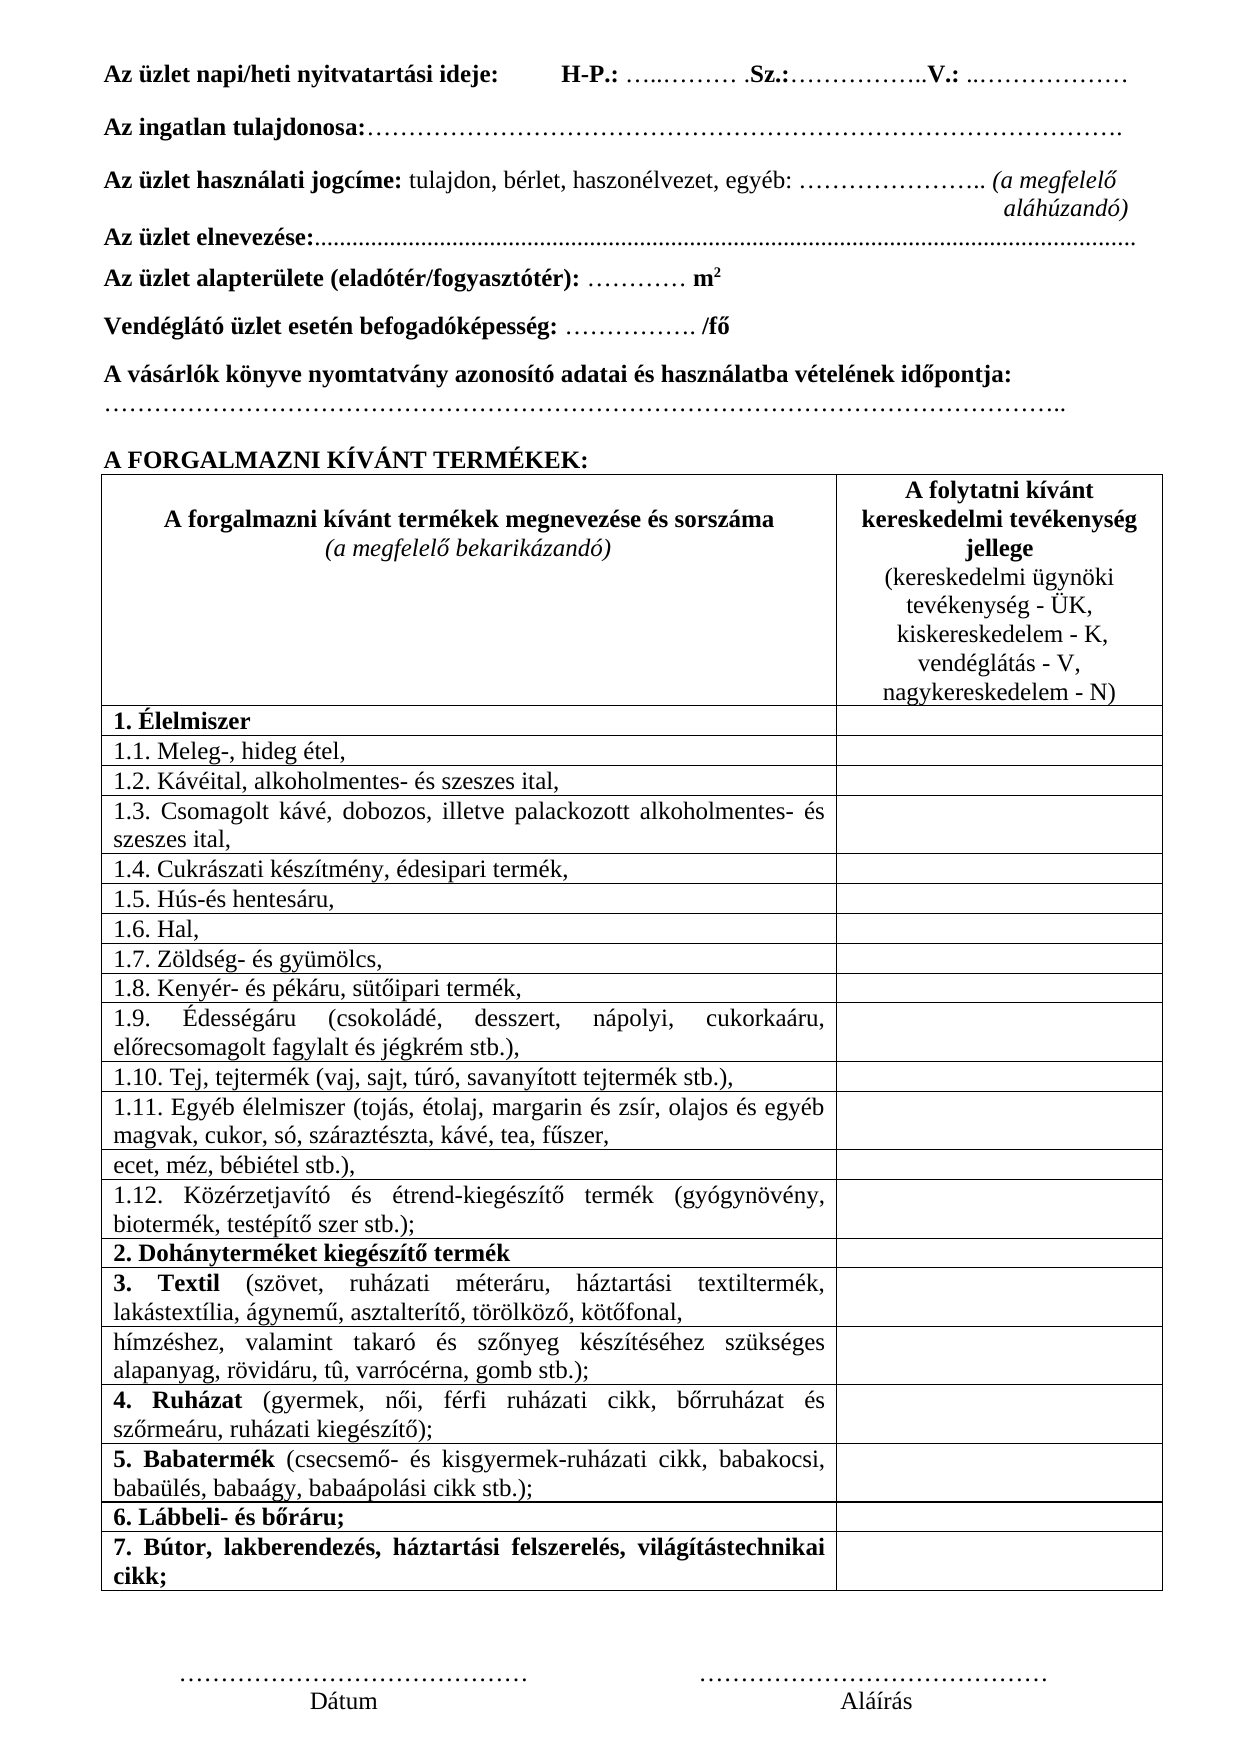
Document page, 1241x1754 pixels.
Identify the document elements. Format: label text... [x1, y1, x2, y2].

table_cell 1.6. Hal, [102, 914, 836, 943]
table_header A folytatni kívánt kereskedelmi tevékenység jellege (kereskedelmi ügynöki tevékenység - ÜK, kiskereskedelem - K, vendéglátás - V, nagykereskedelem - N) [837, 475, 1162, 705]
table_cell [837, 914, 1162, 943]
table_cell 1.7. Zöldség- és gyümölcs, [102, 944, 836, 972]
text A FORGALMAZNI KÍVÁNT TERMÉKEK: [103, 446, 1137, 474]
table_cell [837, 1239, 1162, 1267]
table_cell [837, 944, 1162, 972]
text Az üzlet alapterülete (eladótér/fogyasztótér): ………… m2 [103, 263, 1137, 292]
table_cell 2. Dohányterméket kiegészítő termék [102, 1239, 836, 1267]
table_cell 1.2. Kávéital, alkoholmentes- és szeszes ital, [102, 766, 836, 795]
table_cell ecet, méz, bébiétel stb.), [102, 1150, 836, 1179]
table_cell 3. Textil (szövet, ruházati méteráru, háztartási textiltermék, lakástextília, ágynemű, asztalterítő, törölköző, kötőfonal, [102, 1268, 836, 1326]
table_cell [837, 1327, 1162, 1384]
table_cell 6. Lábbeli- és bőráru; [102, 1503, 836, 1531]
table_cell [837, 1062, 1162, 1091]
table_cell [837, 1003, 1162, 1061]
table_cell [837, 1150, 1162, 1179]
table_cell [837, 796, 1162, 853]
table_cell [837, 706, 1162, 735]
table_cell 1.10. Tej, tejtermék (vaj, sajt, túró, savanyított tejtermék stb.), [102, 1062, 836, 1091]
table_cell [837, 1180, 1162, 1237]
table_cell [837, 1444, 1162, 1501]
table_cell 1.9. Édességáru (csokoládé, desszert, nápolyi, cukorkaáru, előrecsomagolt fagylalt és jégkrém stb.), [102, 1003, 836, 1061]
table_cell [837, 1092, 1162, 1149]
table_cell [837, 736, 1162, 765]
text Az üzlet használati jogcíme: tulajdon, bérlet, haszonélvezet, egyéb: ………………….. (a megfelelő [103, 165, 1137, 193]
table_cell [837, 854, 1162, 883]
table_cell 7. Bútor, lakberendezés, háztartási felszerelés, világítástechnikai cikk; [102, 1532, 836, 1590]
table_cell 1.4. Cukrászati készítmény, édesipari termék, [102, 854, 836, 883]
table_cell hímzéshez, valamint takaró és szőnyeg készítéséhez szükséges alapanyag, rövidáru, tû, varrócérna, gomb stb.); [102, 1327, 836, 1384]
text aláhúzandó) [103, 193, 1137, 222]
table_cell [837, 1385, 1162, 1443]
table_cell 5. Babatermék (csecsemő- és kisgyermek-ruházati cikk, babakocsi, babaülés, babaágy, babaápolási cikk stb.); [102, 1444, 836, 1501]
table_cell 1.3. Csomagolt kávé, dobozos, illetve palackozott alkoholmentes- és szeszes ital, [102, 796, 836, 853]
table_cell 1. Élelmiszer [102, 706, 836, 735]
text Az üzlet napi/heti nyitvatartási ideje: H-P.: …..……… .Sz.:……………..V.: ..……………… [103, 59, 1137, 88]
table_cell [837, 766, 1162, 795]
table_cell 1.5. Hús-és hentesáru, [102, 884, 836, 913]
table_header A forgalmazni kívánt termékek megnevezése és sorszáma (a megfelelő bekarikázandó) [102, 475, 836, 705]
text Az üzlet elnevezése: [103, 222, 1137, 251]
table_cell 1.11. Egyéb élelmiszer (tojás, étolaj, margarin és zsír, olajos és egyéb magvak, cukor, só, száraztészta, kávé, tea, fűszer, [102, 1092, 836, 1149]
table_cell [837, 884, 1162, 913]
table_cell 1.8. Kenyér- és pékáru, sütőipari termék, [102, 974, 836, 1002]
text Az ingatlan tulajdonosa:………………………………………………………………………………. [103, 112, 1137, 141]
text Vendéglátó üzlet esetén befogadóképesség: ……………. /fő [103, 311, 1137, 340]
text …………………………………………………………………………………………………….. [103, 388, 1137, 417]
table_cell 1.12. Közérzetjavító és étrend-kiegészítő termék (gyógynövény, biotermék, testépítő szer stb.); [102, 1180, 836, 1237]
table_cell [837, 1503, 1162, 1531]
text A vásárlók könyve nyomtatvány azonosító adatai és használatba vételének időpontja: [103, 359, 1137, 388]
table_cell [837, 1268, 1162, 1326]
table_cell 1.1. Meleg-, hideg étel, [102, 736, 836, 765]
table_cell 4. Ruházat (gyermek, női, férfi ruházati cikk, bőrruházat és szőrmeáru, ruházati kiegészítő); [102, 1385, 836, 1443]
table_cell [837, 1532, 1162, 1590]
table_cell [837, 974, 1162, 1002]
